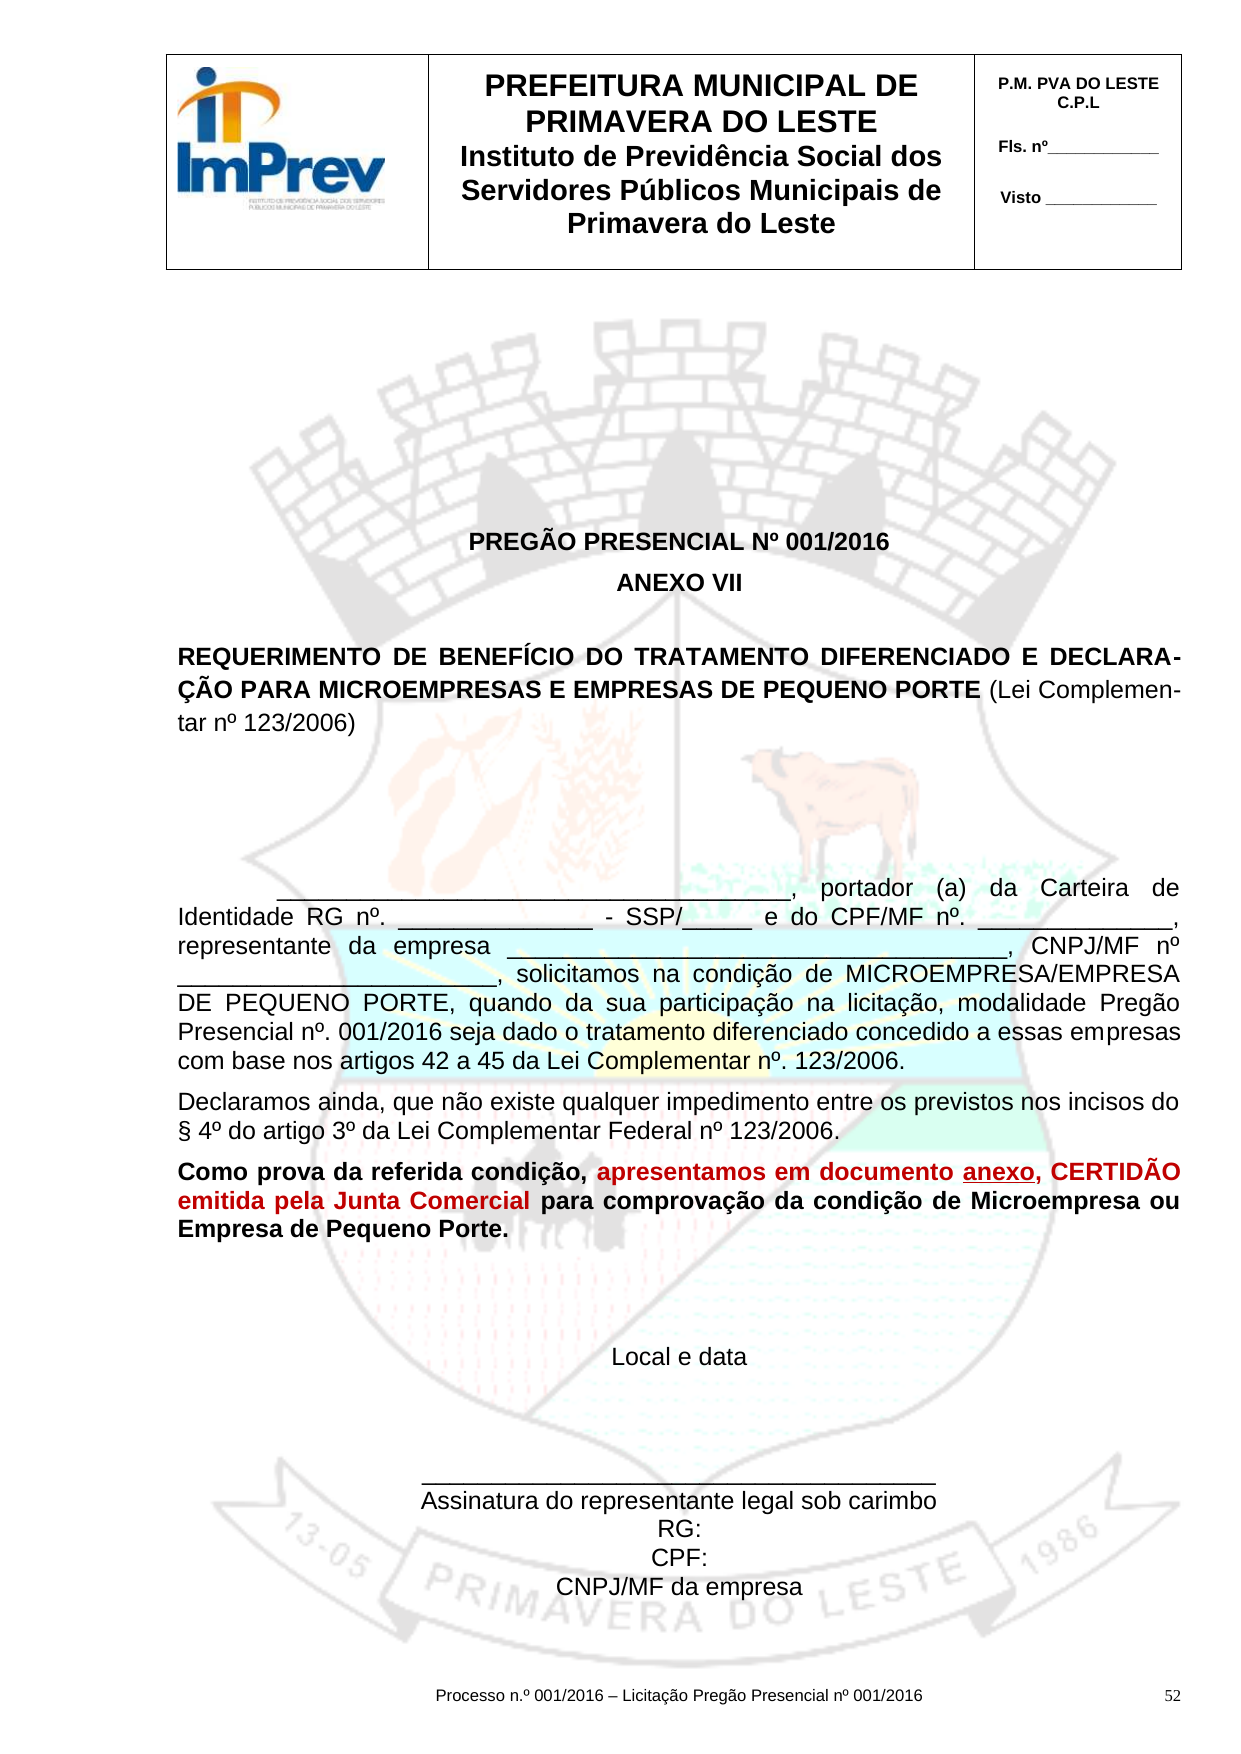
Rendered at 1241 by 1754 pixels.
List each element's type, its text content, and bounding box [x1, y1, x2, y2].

text Local e data [177, 1342, 1181, 1371]
picture [177, 67, 385, 210]
text Declaramos ainda, que não existe qualquer impedimento entre os previstos nos incisos do § 4º do artigo 3º da Lei Complementar Federal nº 123/2006. [177, 1087, 1181, 1144]
text Assinatura do representante legal sob carimbo [177, 1486, 1181, 1514]
text CNPJ/MF da empresa [177, 1572, 1181, 1601]
text REQUERIMENTO DE BENEFÍCIO DO TRATAMENTO DIFERENCIADO E DECLARAÇÃO PARA MICROEMPRESAS E EMPRESAS DE PEQUENO PORTE (Lei Complementar nº 123/2006) [177, 642, 1181, 737]
text ANEXO VII [177, 568, 1181, 596]
text CPF: [177, 1543, 1181, 1572]
text Como prova da referida condição, apresentamos em documento anexo, CERTIDÃO emitida pela Junta Comercial para comprovação da condição de Microempresa ou Empresa de Pequeno Porte. [177, 1157, 1181, 1243]
text RG: [177, 1514, 1181, 1543]
text PREGÃO PRESENCIAL Nº 001/2016 [177, 526, 1181, 555]
text _____________________________________, portador (a) da Carteira de Identidade RG nº. ______________ - SSP/_____ e do CPF/MF nº. ______________, representante da empresa ____________________________________, CNPJ/MF nº _______________________, solicitamos na condição de MICROEMPRESA/EMPRESA DE PEQUENO PORTE, quando da sua participação na licitação, modalidade Pregão Presencial nº. 001/2016 seja dado o tratamento diferenciado concedido a essas empresas com base nos artigos 45 da Lei Complementar nº. 123/2006. [177, 873, 1181, 1074]
text _____________________________________ [177, 1457, 1181, 1486]
